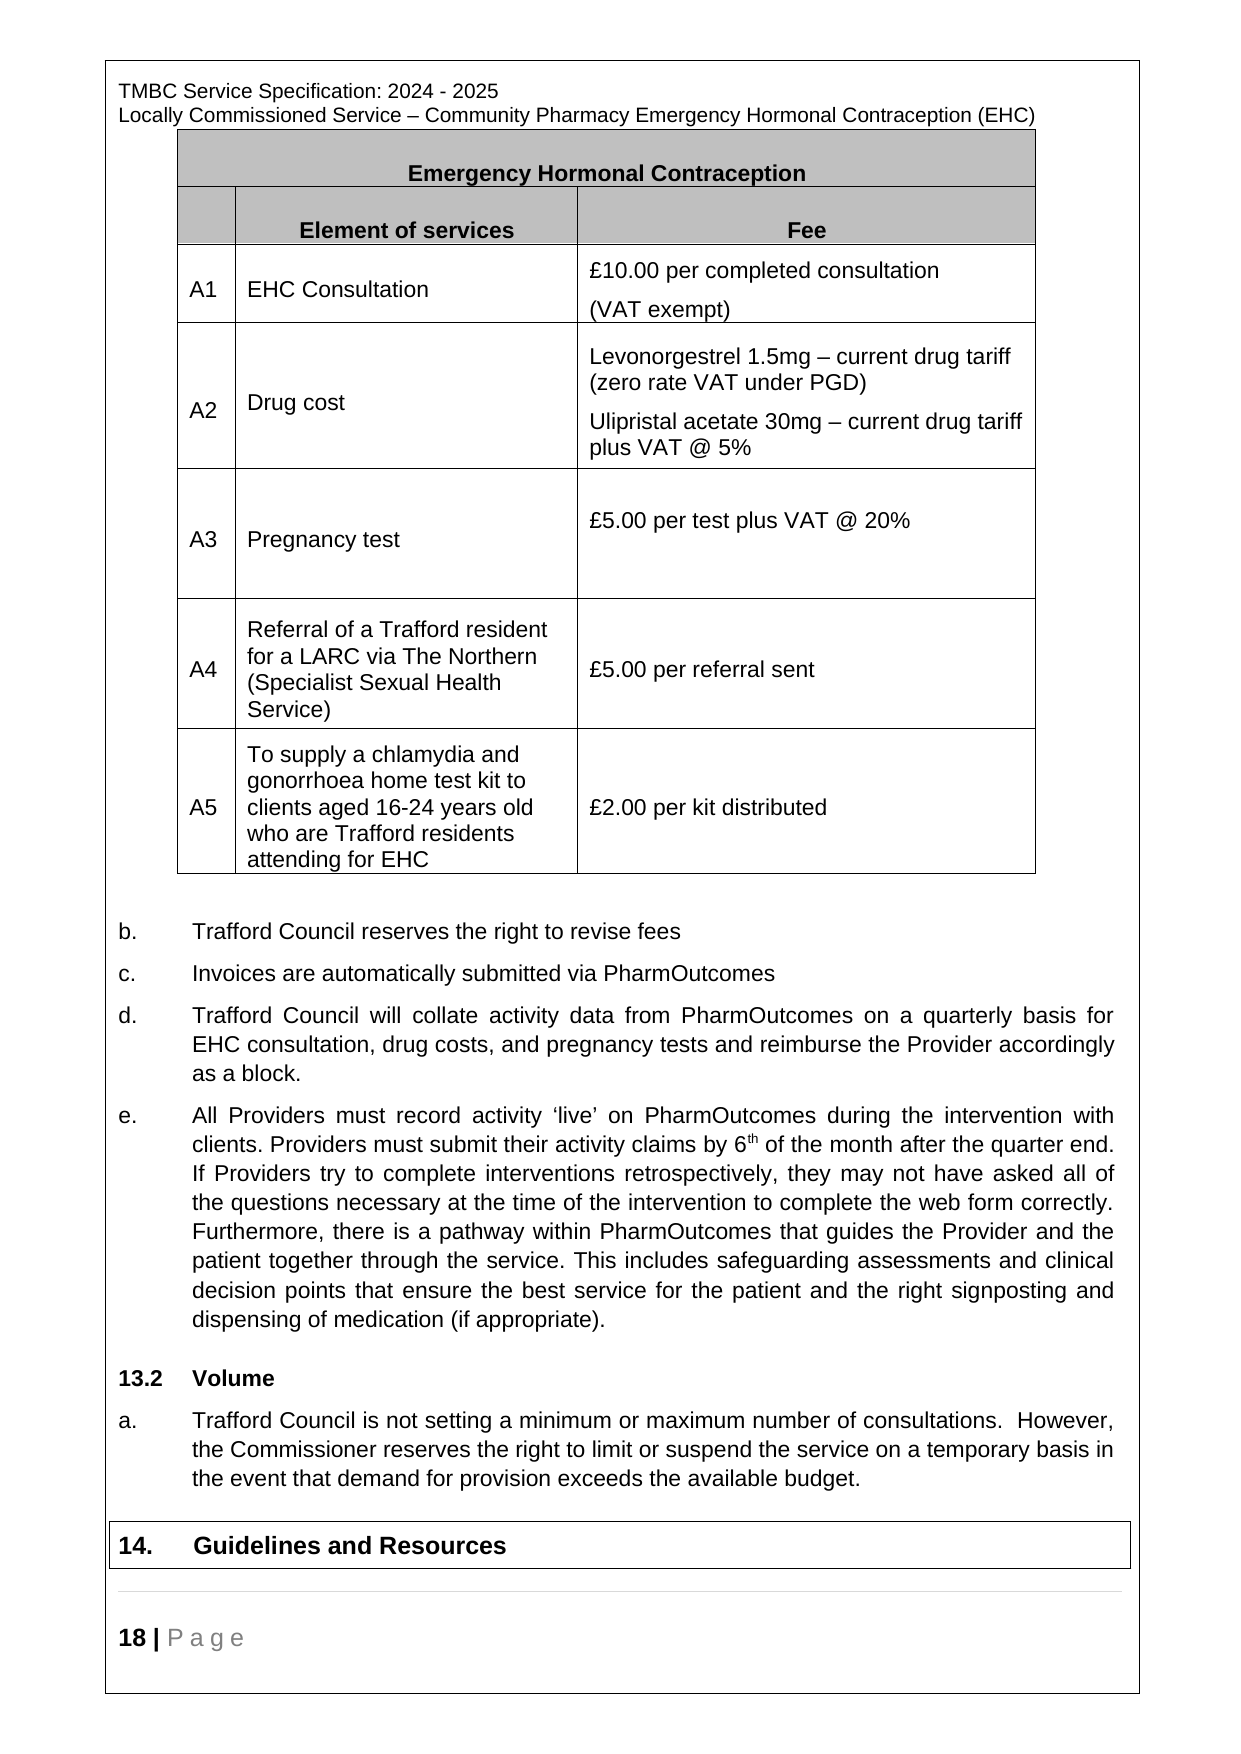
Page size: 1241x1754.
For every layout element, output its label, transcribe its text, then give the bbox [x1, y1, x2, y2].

table_cell £2.00 per kit distributed [578, 729, 1035, 873]
table_header Emergency Hormonal Contraception [178, 130, 1035, 186]
table_cell Fee [578, 187, 1035, 243]
table_cell Pregnancy test [236, 469, 577, 597]
text d. Trafford Council will collate activity data from PharmOutcomes on a quarterly basis for EHC consultation, drug costs, and pregnancy tests and reimburse the Provider accordingly as a block. [118, 999, 1115, 1086]
table_cell Levonorgestrel 1.5mg – current drug tariff (zero rate VAT under PGD) Ulipristal acetate 30mg – current drug tariff plus VAT @ 5% [578, 323, 1035, 468]
text a. Trafford Council is not setting a minimum or maximum number of consultations. However, the Commissioner reserves the right to limit or suspend the service on a temporary basis in the event that demand for provision exceeds the available budget. [118, 1404, 1115, 1491]
table_cell £10.00 per completed consultation (VAT exempt) [578, 245, 1035, 322]
table_cell A4 [178, 599, 235, 727]
table_cell A5 [178, 729, 235, 873]
text e. All Providers must record activity ‘live’ on PharmOutcomes during the intervention with clients. Providers must submit their activity claims by 6th of the month after the quarter end. If Providers try to complete interventions retrospectively, they may not have asked all of the questions necessary at the time of the intervention to complete the web form correctly. Furthermore, there is a pathway within PharmOutcomes that guides the Provider and the patient together through the service. This includes safeguarding assessments and clinical decision points that ensure the best service for the patient and the right signposting and dispensing of medication (if appropriate). [118, 1099, 1115, 1332]
table_cell Drug cost [236, 323, 577, 468]
table_cell A1 [178, 245, 235, 322]
table_cell £5.00 per referral sent [578, 599, 1035, 727]
text c. Invoices are automatically submitted via PharmOutcomes [118, 957, 1115, 986]
table_cell £5.00 per test plus VAT @ 20% [578, 469, 1035, 597]
table_cell Element of services [236, 187, 577, 243]
table_cell A3 [178, 469, 235, 597]
text b. Trafford Council reserves the right to revise fees [118, 915, 1115, 944]
table_cell Referral of a Trafford resident for a LARC via The Northern (Specialist Sexual Health Service) [236, 599, 577, 727]
table_cell [178, 187, 235, 243]
text 14. Guidelines and Resources [110, 1522, 1130, 1568]
table_cell EHC Consultation [236, 245, 577, 322]
table_cell A2 [178, 323, 235, 468]
table_cell To supply a chlamydia and gonorrhoea home test kit to clients aged 16-24 years old who are Trafford residents attending for EHC [236, 729, 577, 873]
text 13.2 Volume [118, 1362, 1115, 1391]
